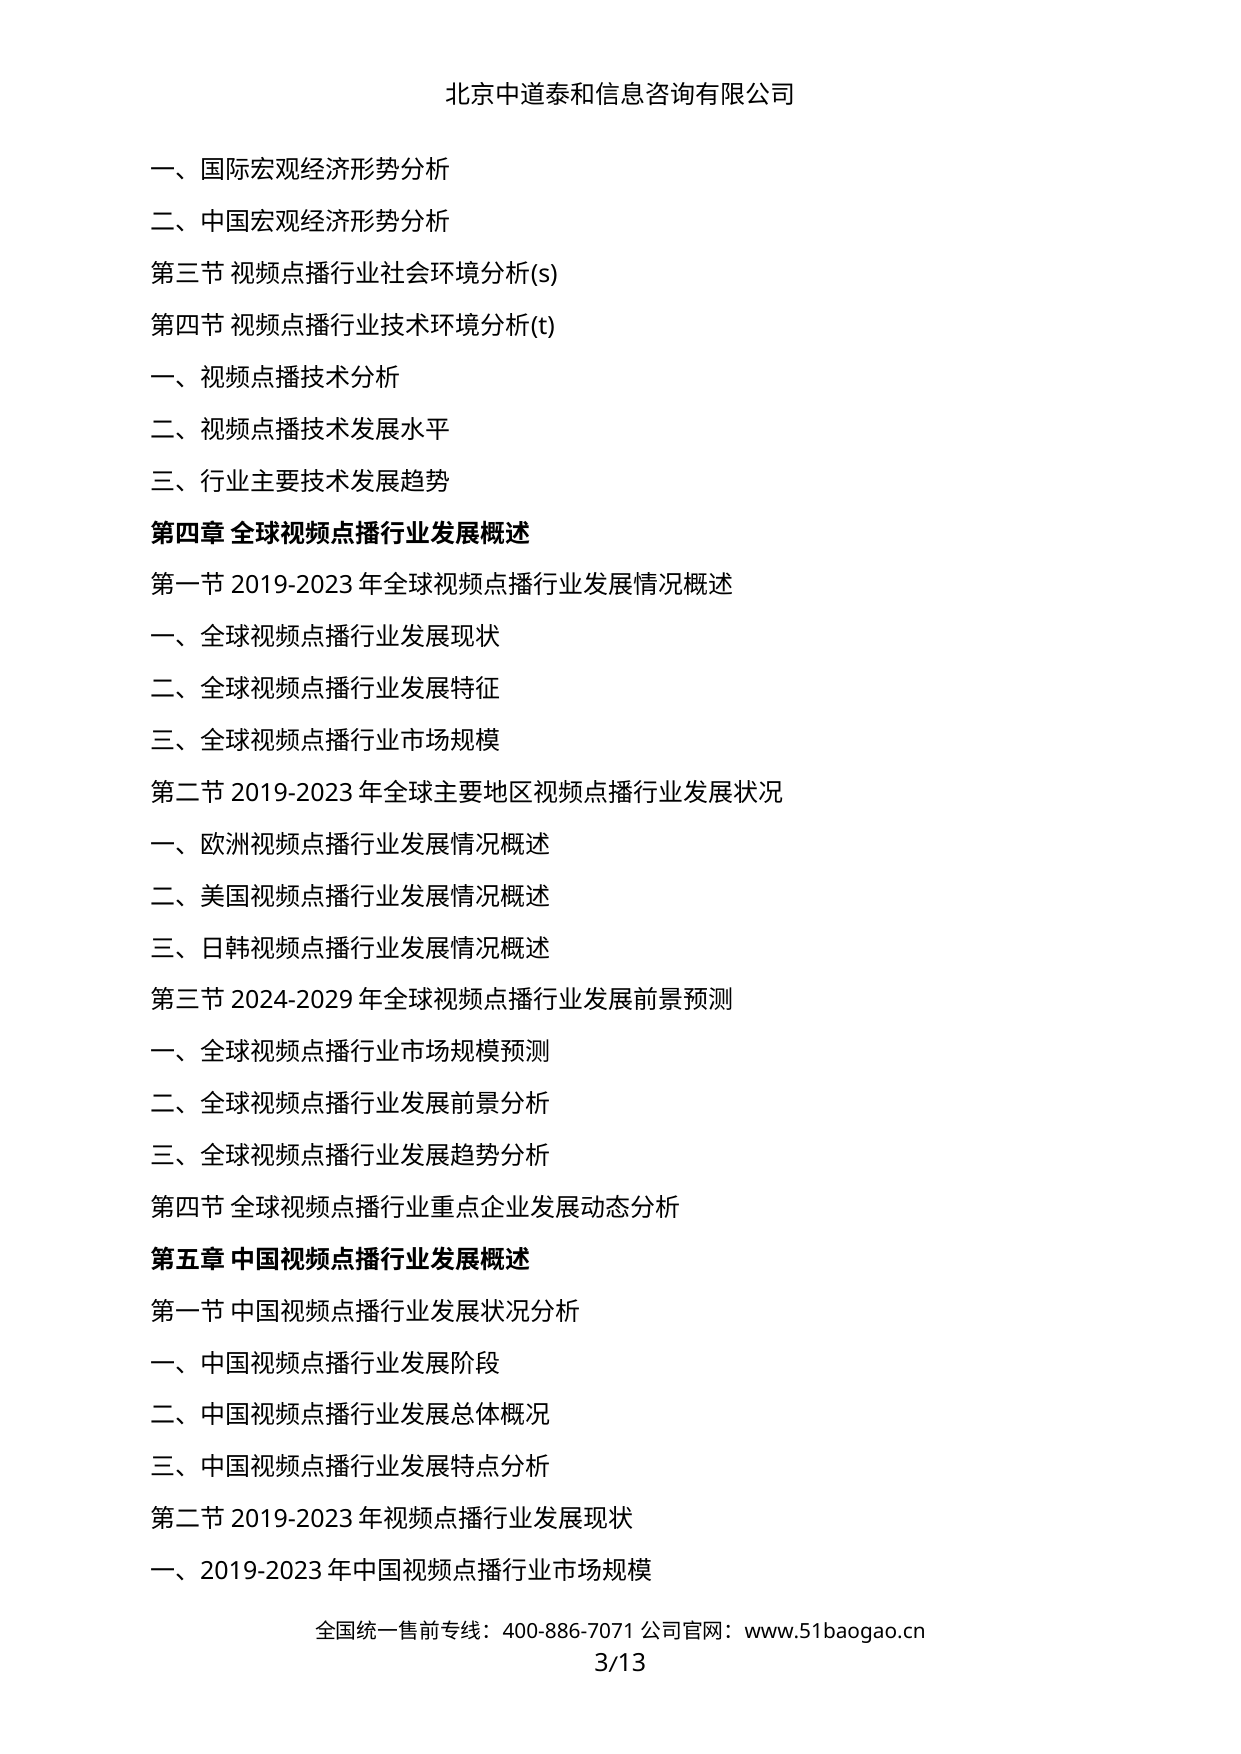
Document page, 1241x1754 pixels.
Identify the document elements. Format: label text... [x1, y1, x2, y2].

text 一、全球视频点播行业发展现状 [150, 617, 1090, 653]
text 第二节 2019-2023年视频点播行业发展现状 [150, 1499, 1090, 1535]
text 第四节 全球视频点播行业重点企业发展动态分析 [150, 1187, 1090, 1224]
text 第二节 2019-2023年全球主要地区视频点播行业发展状况 [150, 772, 1090, 809]
text 三、行业主要技术发展趋势 [150, 461, 1090, 497]
text 二、全球视频点播行业发展前景分析 [150, 1084, 1090, 1120]
text 一、中国视频点播行业发展阶段 [150, 1343, 1090, 1379]
text 第五章 中国视频点播行业发展概述 [150, 1239, 1090, 1276]
text 三、中国视频点播行业发展特点分析 [150, 1447, 1090, 1483]
text 第三节 2024-2029年全球视频点播行业发展前景预测 [150, 980, 1090, 1016]
text 第一节 中国视频点播行业发展状况分析 [150, 1291, 1090, 1327]
text 一、视频点播技术分析 [150, 357, 1090, 394]
text 二、中国宏观经济形势分析 [150, 202, 1090, 238]
text 二、视频点播技术发展水平 [150, 409, 1090, 446]
text 一、欧洲视频点播行业发展情况概述 [150, 824, 1090, 861]
text 一、全球视频点播行业市场规模预测 [150, 1032, 1090, 1068]
text 三、日韩视频点播行业发展情况概述 [150, 928, 1090, 964]
text 一、国际宏观经济形势分析 [150, 150, 1090, 186]
text 二、中国视频点播行业发展总体概况 [150, 1395, 1090, 1431]
text 三、全球视频点播行业市场规模 [150, 721, 1090, 757]
text 第四章 全球视频点播行业发展概述 [150, 513, 1090, 549]
text 第一节 2019-2023年全球视频点播行业发展情况概述 [150, 565, 1090, 601]
text 二、美国视频点播行业发展情况概述 [150, 876, 1090, 912]
text 第三节 视频点播行业社会环境分析(s) [150, 254, 1090, 290]
text 第四节 视频点播行业技术环境分析(t) [150, 306, 1090, 342]
text 一、2019-2023年中国视频点播行业市场规模 [150, 1551, 1090, 1587]
text 三、全球视频点播行业发展趋势分析 [150, 1136, 1090, 1172]
text 二、全球视频点播行业发展特征 [150, 669, 1090, 705]
